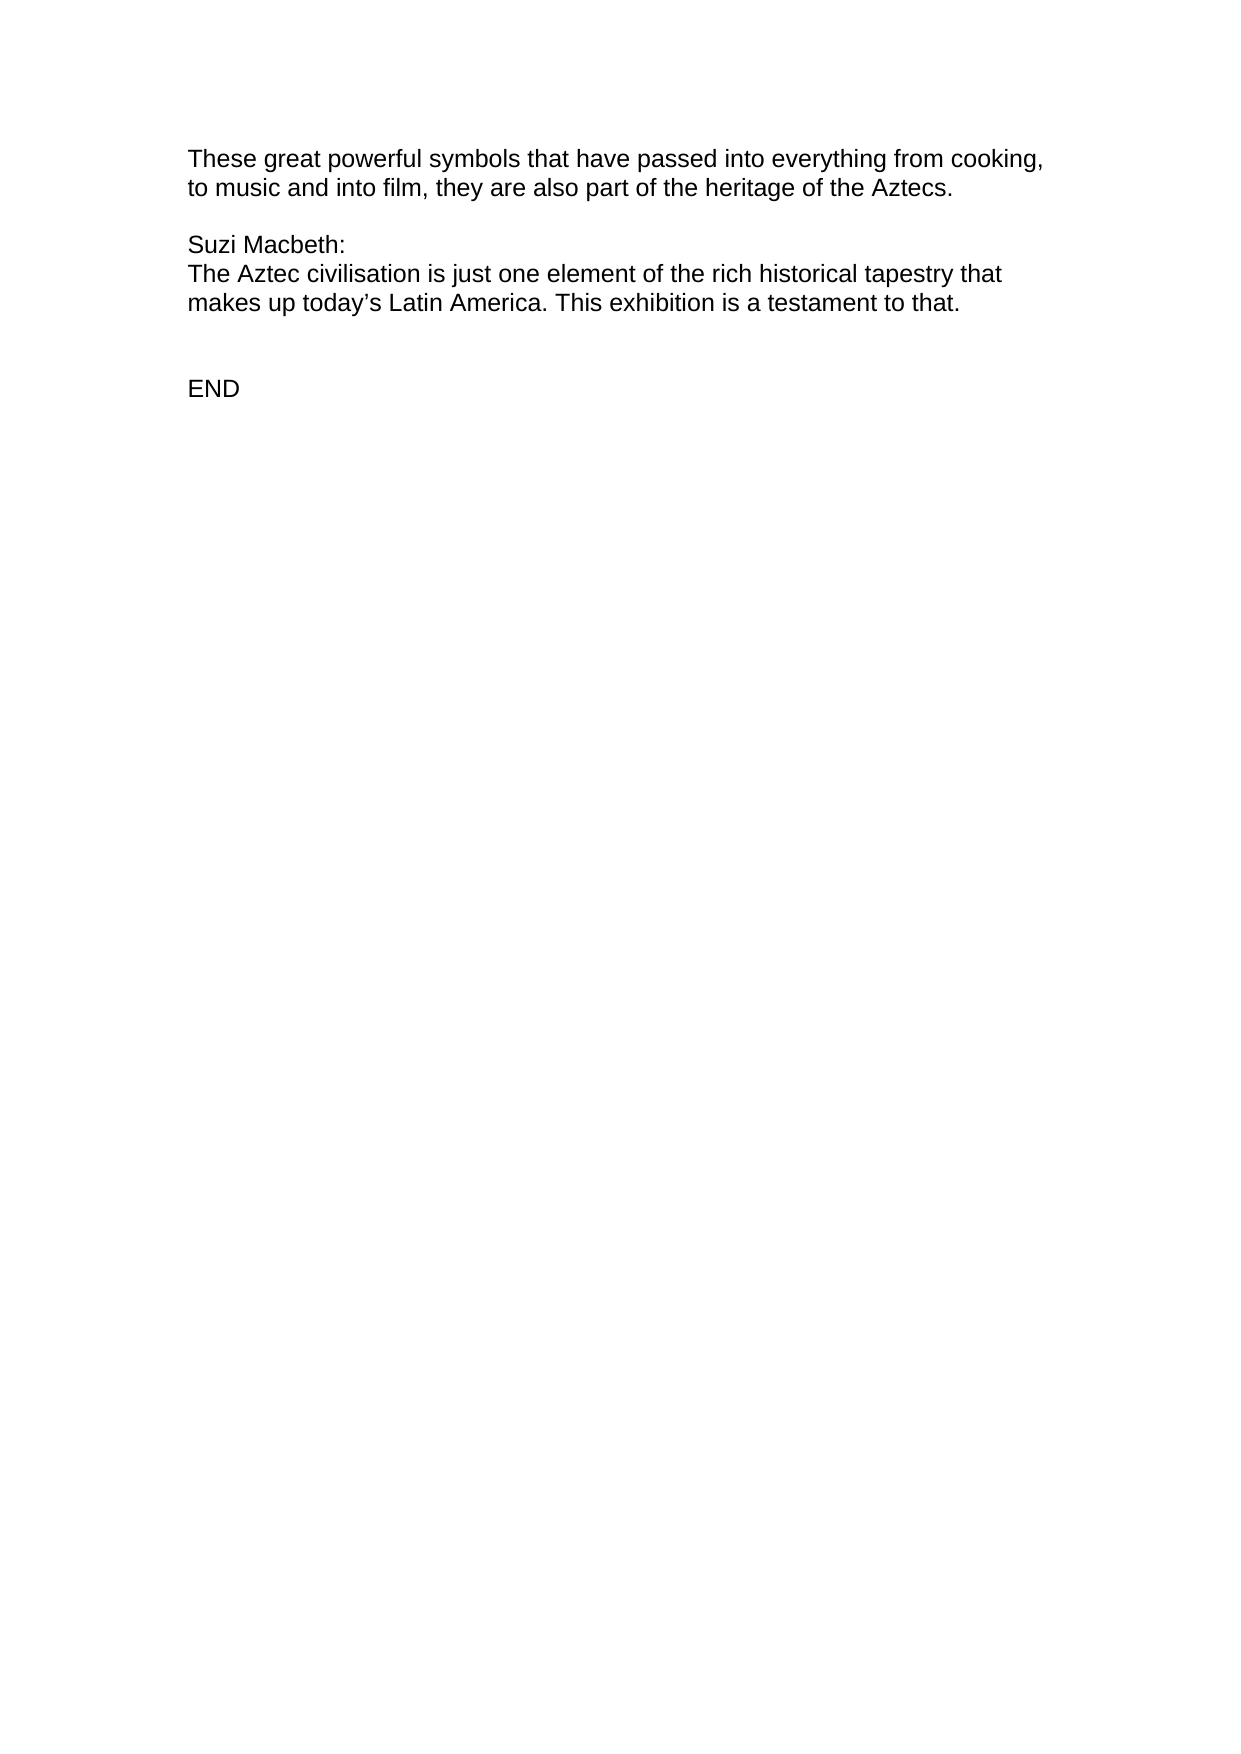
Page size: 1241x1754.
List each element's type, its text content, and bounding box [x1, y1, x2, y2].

text The Aztec civilisation is just one element of the rich historical tapestry that makes up today’s Latin America. This exhibition is a testament to that. [187, 259, 1053, 316]
text Suzi Macbeth: [187, 230, 1053, 259]
text END [187, 374, 1053, 402]
text These great powerful symbols that have passed into everything from cooking, to music and into film, they are also part of the heritage of the Aztecs. [187, 144, 1053, 201]
